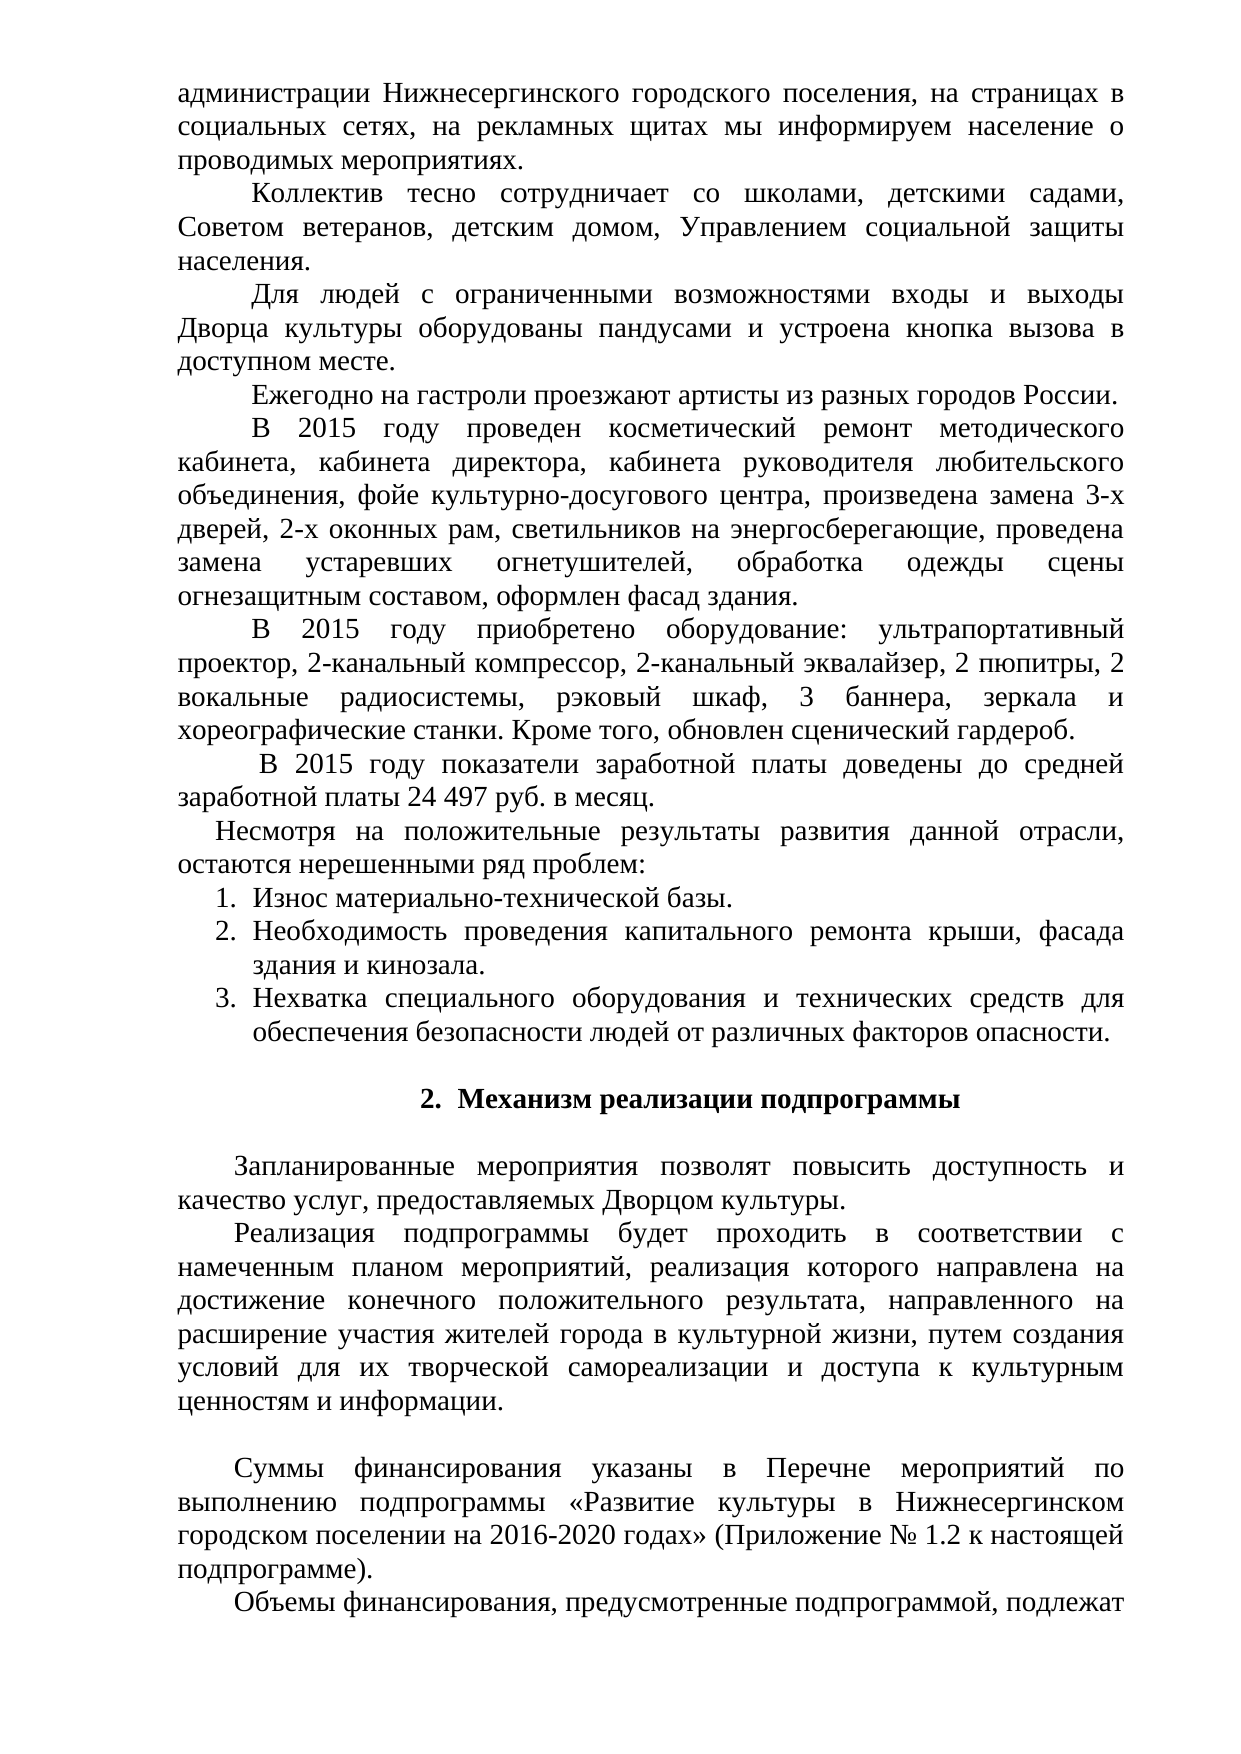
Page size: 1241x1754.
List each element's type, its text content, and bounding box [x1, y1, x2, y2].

list Нехватка специального оборудования и технических средств для обеспечения безопасности людей от различных факторов опасности. [215, 981, 1125, 1048]
text Запланированные мероприятия позволят повысить доступность и качество услуг, предоставляемых Дворцом культуры. [177, 1148, 1125, 1215]
list Необходимость проведения капитального ремонта крыши, фасада здания и кинозала. [215, 913, 1125, 981]
text Для людей с ограниченными возможностями входы и выходы Дворца культуры оборудованы пандусами и устроена кнопка вызова в доступном месте. [177, 276, 1125, 377]
text В 2015 году показатели заработной платы доведены до средней заработной платы 24 497 руб. в месяц. [177, 746, 1125, 813]
list Механизм реализации подпрограммы [255, 1081, 1125, 1115]
text Суммы финансирования указаны в Перечне мероприятий по выполнению подпрограммы «Развитие культуры в Нижнесергинском городском поселении на 2016-2020 годах» (Приложение № 1.2 к настоящей подпрограмме). [177, 1450, 1125, 1584]
text В 2015 году приобретено оборудование: ультрапортативный проектор, 2-канальный компрессор, 2-канальный эквалайзер, 2 пюпитры, 2 вокальные радиосистемы, рэковый шкаф, 3 баннера, зеркала и хореографические станки. Кроме того, обновлен сценический гардероб. [177, 612, 1125, 746]
text В 2015 году проведен косметический ремонт методического кабинета, кабинета директора, кабинета руководителя любительского объединения, фойе культурно-досугового центра, произведена замена 3-х дверей, 2-х оконных рам, светильников на энергосберегающие, проведена замена устаревших огнетушителей, обработка одежды сцены огнезащитным составом, оформлен фасад здания. [177, 410, 1125, 612]
text Коллектив тесно сотрудничает со школами, детскими садами, Советом ветеранов, детским домом, Управлением социальной защиты населения. [177, 176, 1125, 276]
text Реализация подпрограммы будет проходить в соответствии с намеченным планом мероприятий, реализация которого направлена на достижение конечного положительного результата, направленного на расширение участия жителей города в культурной жизни, путем создания условий для их творческой самореализации и доступа к культурным ценностям и информации. [177, 1215, 1125, 1417]
text Несмотря на положительные результаты развития данной отрасли, остаются нерешенными ряд проблем: [177, 813, 1125, 880]
text Ежегодно на гастроли проезжают артисты из разных городов России. [177, 377, 1125, 410]
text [177, 75, 1125, 176]
list Износ материально-технической базы. [215, 880, 1125, 913]
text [177, 1584, 1125, 1618]
